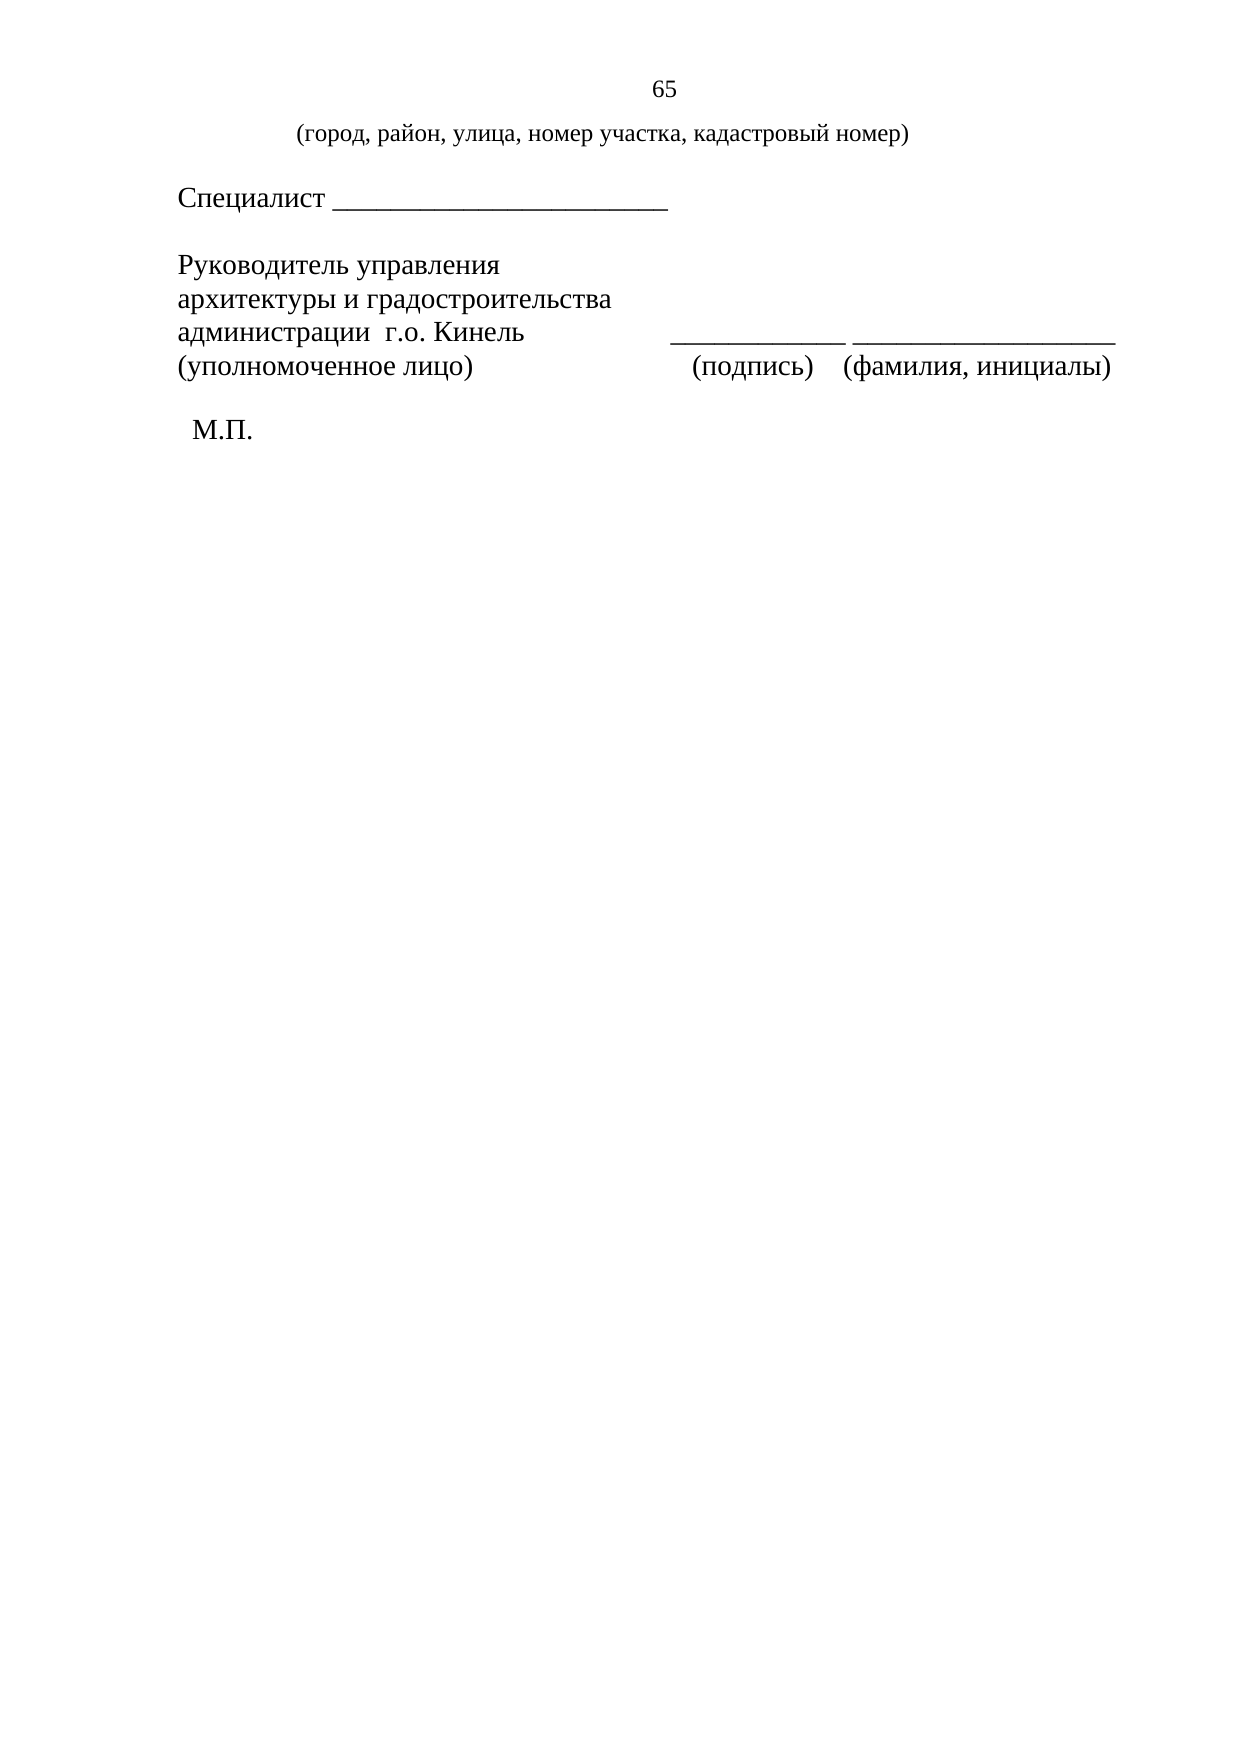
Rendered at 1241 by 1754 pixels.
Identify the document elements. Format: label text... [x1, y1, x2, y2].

text архитектуры и градостроительства [177, 281, 1152, 314]
text Специалист _______________________ [177, 180, 1152, 214]
text (город, район, улица, номер участка, кадастровый номер) [177, 118, 1152, 147]
text (уполномоченное лицо) (подпись) (фамилия, инициалы) [177, 348, 1152, 382]
text М.П. [177, 412, 1152, 446]
text Руководитель управления [177, 247, 1152, 281]
text администрации г.о. Кинель ____________ __________________ [177, 314, 1152, 348]
